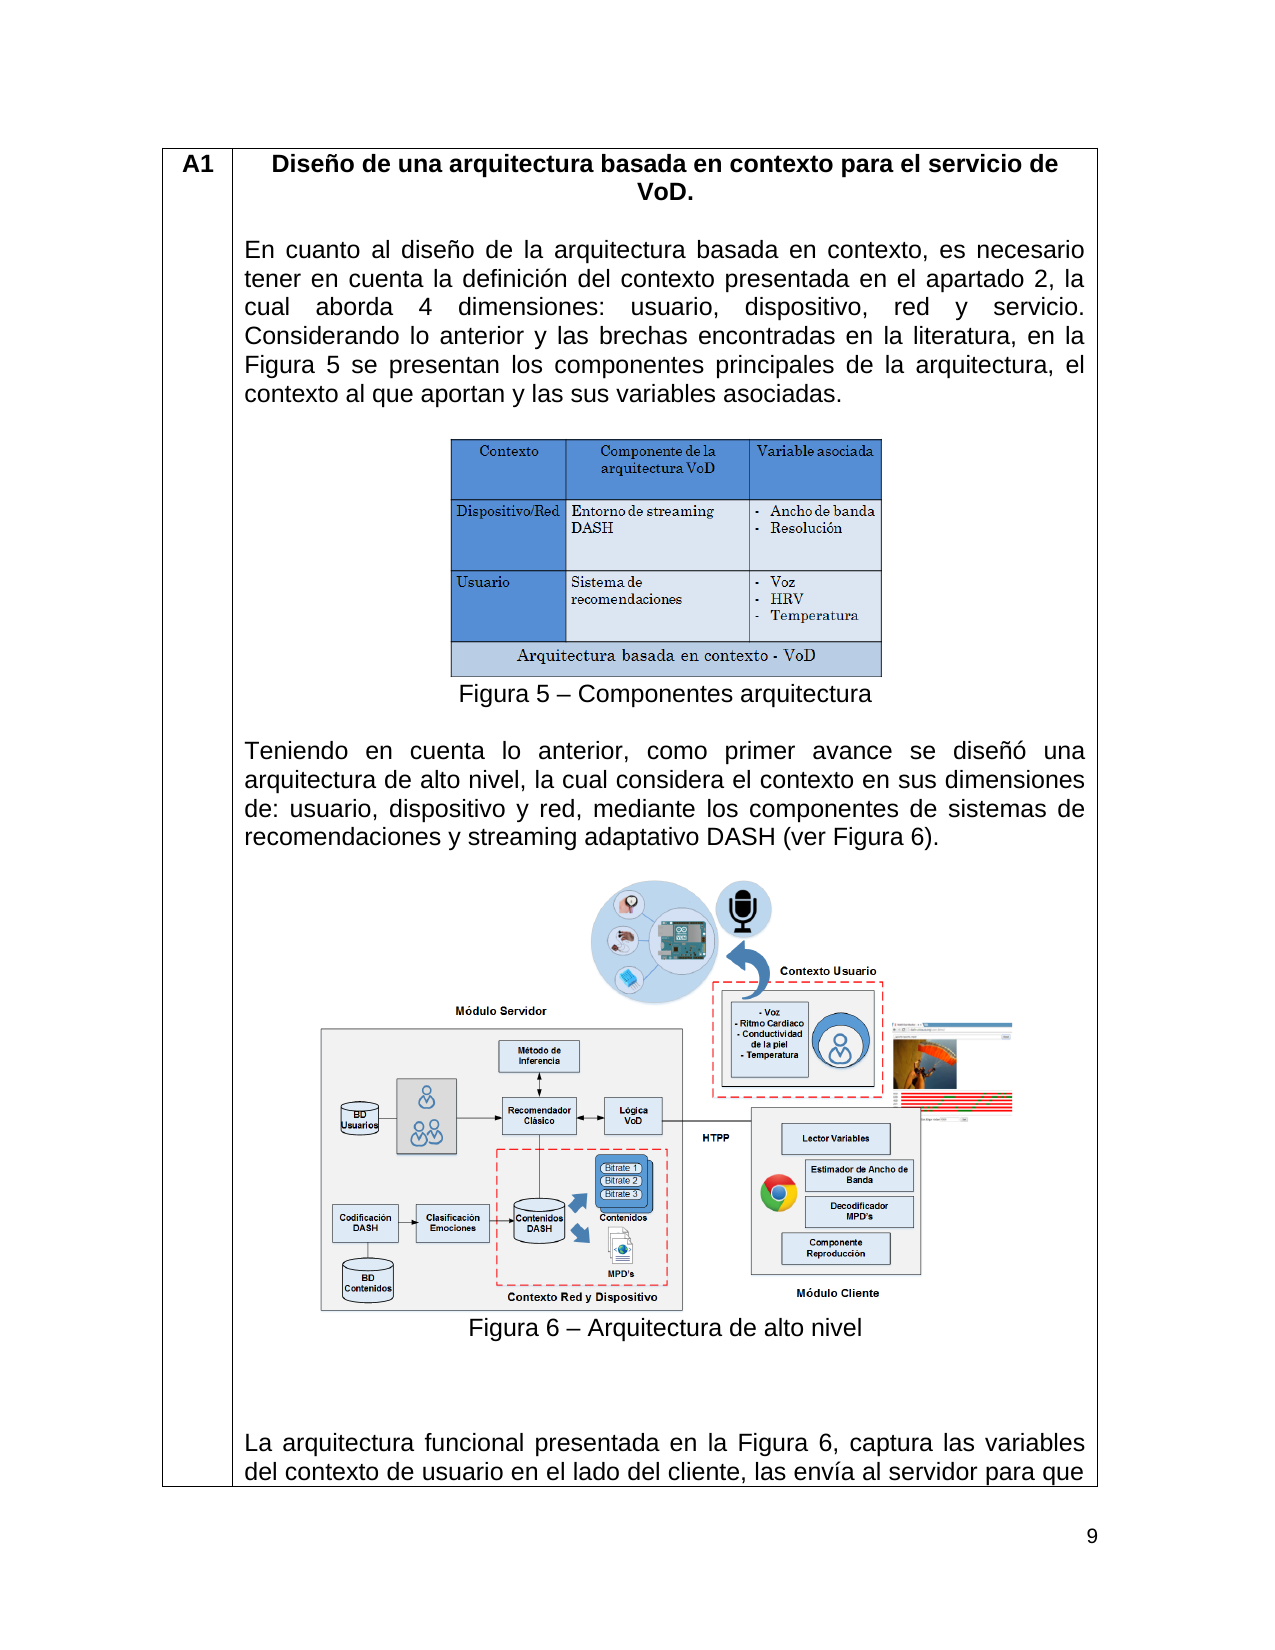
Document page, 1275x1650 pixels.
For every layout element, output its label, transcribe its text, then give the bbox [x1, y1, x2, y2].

picture [318, 880, 1013, 1314]
picture [448, 436, 883, 679]
table_cell A1 [163, 149, 232, 1486]
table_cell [233, 149, 1097, 1486]
